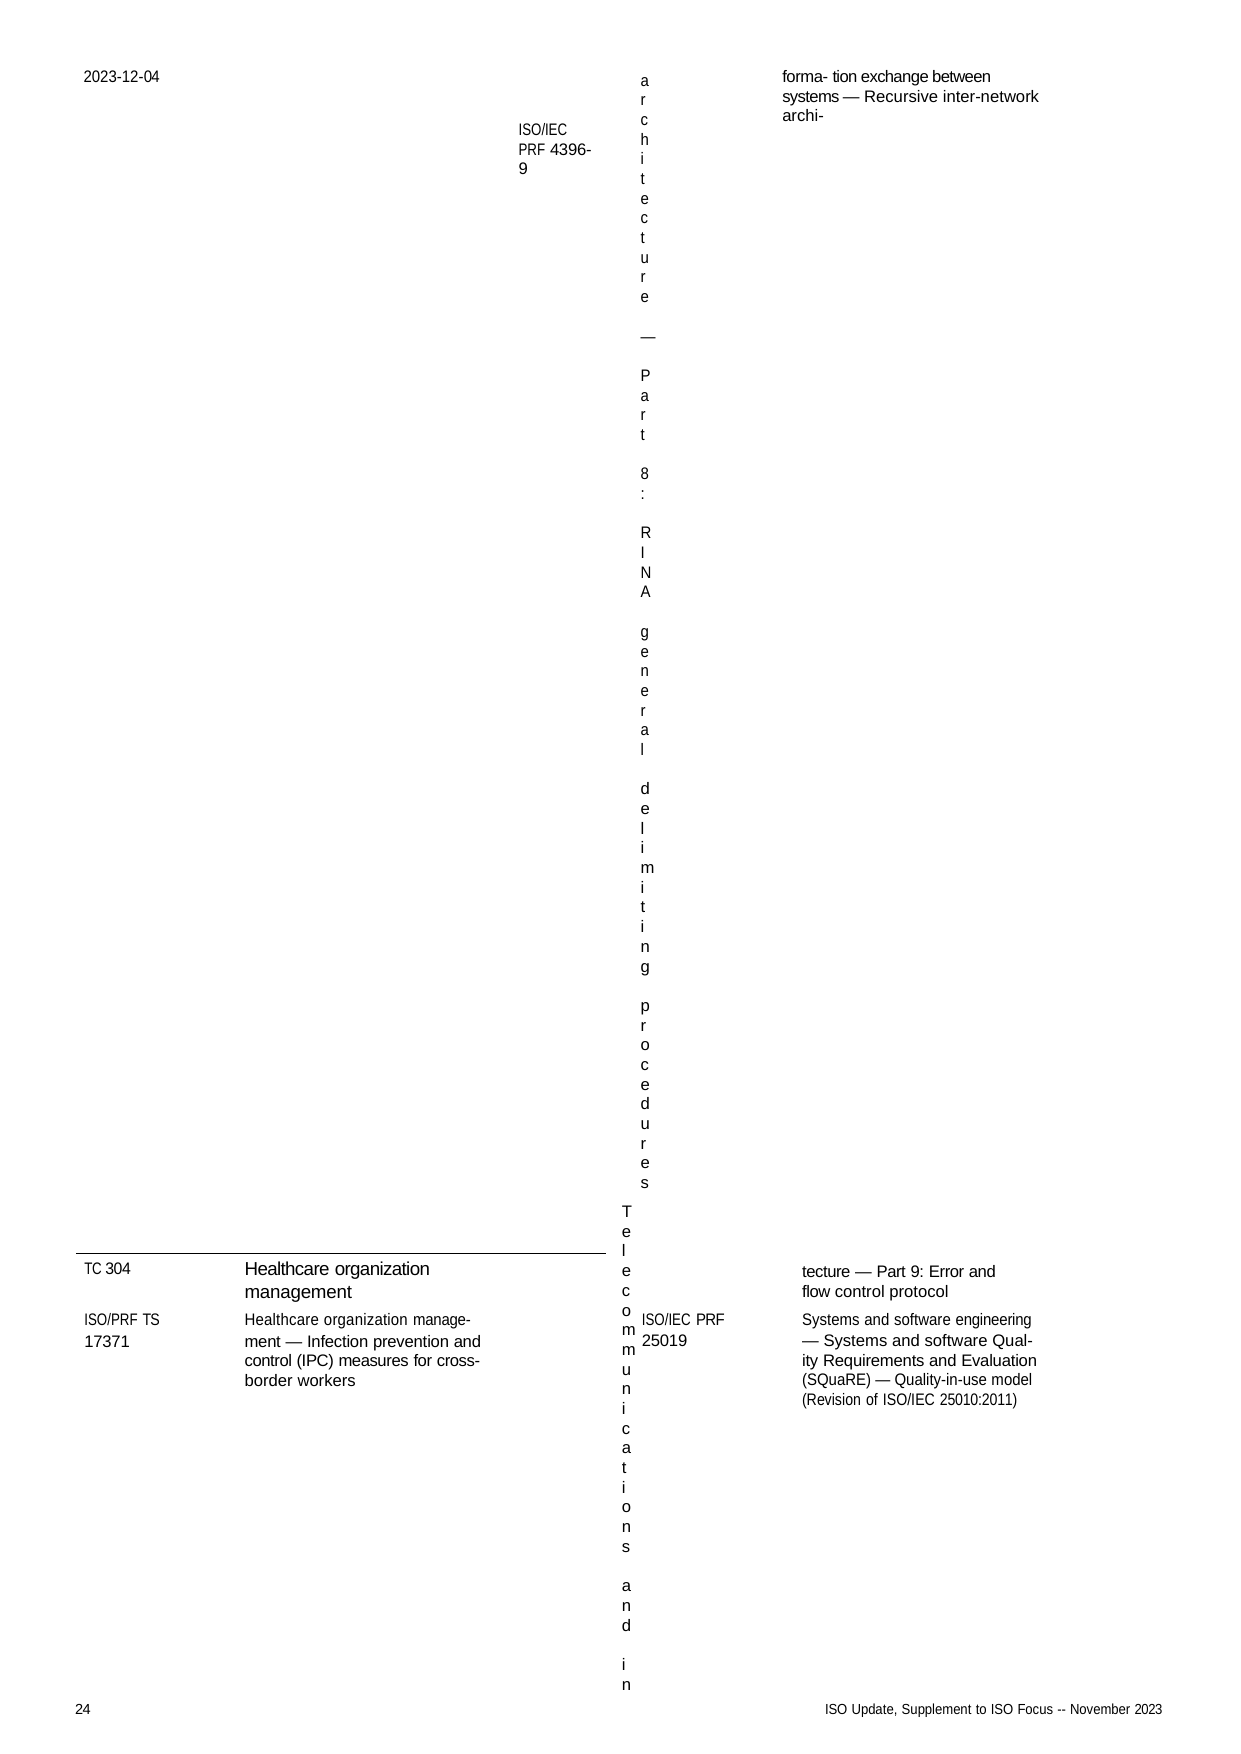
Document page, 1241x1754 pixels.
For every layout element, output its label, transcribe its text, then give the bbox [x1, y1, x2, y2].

text ISO/IEC PRF 4396-9 [518, 120, 597, 178]
text 2023-12-04 [83, 67, 462, 86]
text Telecommunications and informa- tion exchange between systems — Recursive inter-network archi- [782, 67, 1047, 125]
